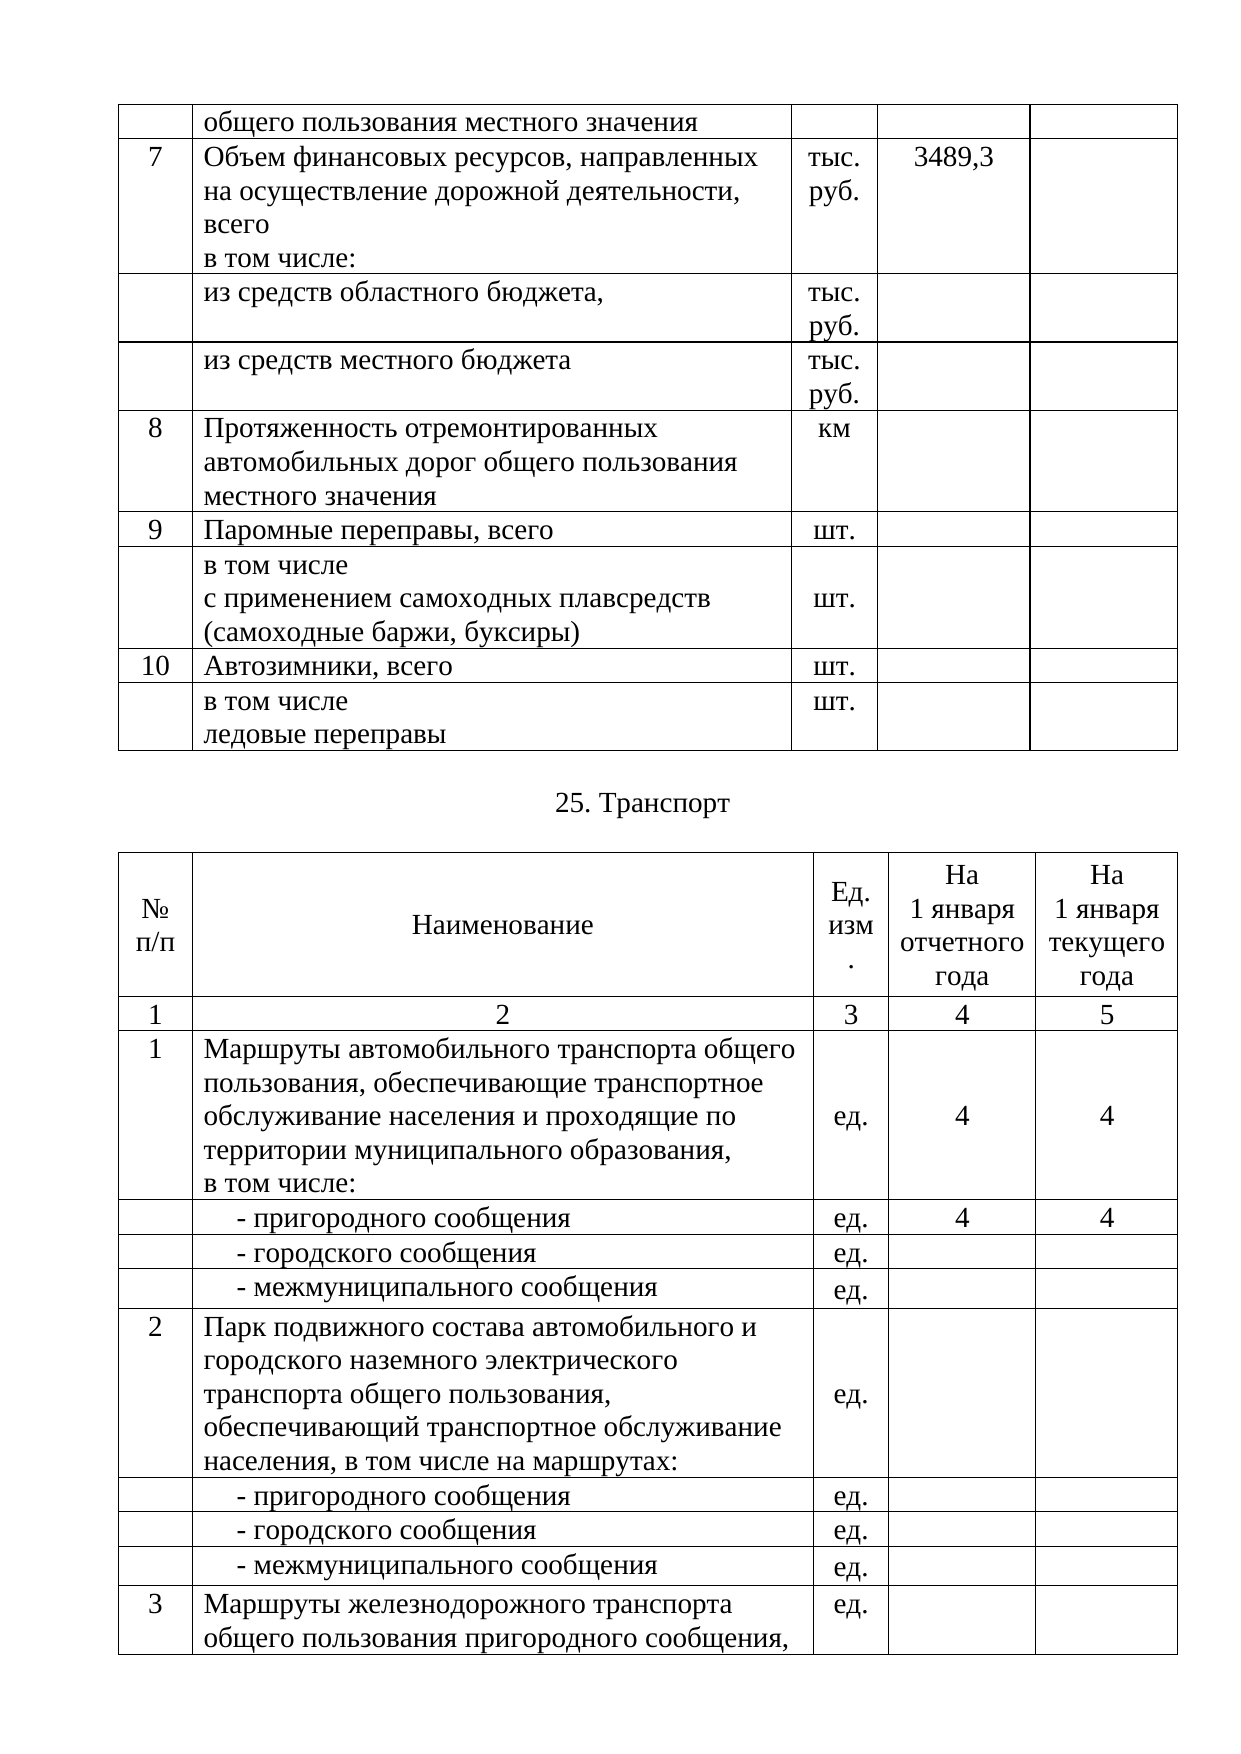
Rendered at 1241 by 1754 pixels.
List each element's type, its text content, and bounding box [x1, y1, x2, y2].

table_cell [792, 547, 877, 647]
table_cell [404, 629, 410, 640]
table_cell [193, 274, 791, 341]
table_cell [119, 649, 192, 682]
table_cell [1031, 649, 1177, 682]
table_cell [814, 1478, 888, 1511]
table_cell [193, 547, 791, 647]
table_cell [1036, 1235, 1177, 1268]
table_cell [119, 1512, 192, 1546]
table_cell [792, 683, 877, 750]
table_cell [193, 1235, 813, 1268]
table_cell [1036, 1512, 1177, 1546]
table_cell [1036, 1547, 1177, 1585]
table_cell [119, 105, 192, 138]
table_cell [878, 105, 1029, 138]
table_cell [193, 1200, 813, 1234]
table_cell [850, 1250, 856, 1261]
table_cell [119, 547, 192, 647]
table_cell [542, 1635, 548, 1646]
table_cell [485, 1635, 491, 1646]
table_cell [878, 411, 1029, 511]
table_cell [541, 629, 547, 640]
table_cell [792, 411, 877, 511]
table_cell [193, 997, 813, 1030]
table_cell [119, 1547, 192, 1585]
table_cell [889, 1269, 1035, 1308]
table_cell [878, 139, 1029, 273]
text 25. Транспорт [118, 785, 1167, 818]
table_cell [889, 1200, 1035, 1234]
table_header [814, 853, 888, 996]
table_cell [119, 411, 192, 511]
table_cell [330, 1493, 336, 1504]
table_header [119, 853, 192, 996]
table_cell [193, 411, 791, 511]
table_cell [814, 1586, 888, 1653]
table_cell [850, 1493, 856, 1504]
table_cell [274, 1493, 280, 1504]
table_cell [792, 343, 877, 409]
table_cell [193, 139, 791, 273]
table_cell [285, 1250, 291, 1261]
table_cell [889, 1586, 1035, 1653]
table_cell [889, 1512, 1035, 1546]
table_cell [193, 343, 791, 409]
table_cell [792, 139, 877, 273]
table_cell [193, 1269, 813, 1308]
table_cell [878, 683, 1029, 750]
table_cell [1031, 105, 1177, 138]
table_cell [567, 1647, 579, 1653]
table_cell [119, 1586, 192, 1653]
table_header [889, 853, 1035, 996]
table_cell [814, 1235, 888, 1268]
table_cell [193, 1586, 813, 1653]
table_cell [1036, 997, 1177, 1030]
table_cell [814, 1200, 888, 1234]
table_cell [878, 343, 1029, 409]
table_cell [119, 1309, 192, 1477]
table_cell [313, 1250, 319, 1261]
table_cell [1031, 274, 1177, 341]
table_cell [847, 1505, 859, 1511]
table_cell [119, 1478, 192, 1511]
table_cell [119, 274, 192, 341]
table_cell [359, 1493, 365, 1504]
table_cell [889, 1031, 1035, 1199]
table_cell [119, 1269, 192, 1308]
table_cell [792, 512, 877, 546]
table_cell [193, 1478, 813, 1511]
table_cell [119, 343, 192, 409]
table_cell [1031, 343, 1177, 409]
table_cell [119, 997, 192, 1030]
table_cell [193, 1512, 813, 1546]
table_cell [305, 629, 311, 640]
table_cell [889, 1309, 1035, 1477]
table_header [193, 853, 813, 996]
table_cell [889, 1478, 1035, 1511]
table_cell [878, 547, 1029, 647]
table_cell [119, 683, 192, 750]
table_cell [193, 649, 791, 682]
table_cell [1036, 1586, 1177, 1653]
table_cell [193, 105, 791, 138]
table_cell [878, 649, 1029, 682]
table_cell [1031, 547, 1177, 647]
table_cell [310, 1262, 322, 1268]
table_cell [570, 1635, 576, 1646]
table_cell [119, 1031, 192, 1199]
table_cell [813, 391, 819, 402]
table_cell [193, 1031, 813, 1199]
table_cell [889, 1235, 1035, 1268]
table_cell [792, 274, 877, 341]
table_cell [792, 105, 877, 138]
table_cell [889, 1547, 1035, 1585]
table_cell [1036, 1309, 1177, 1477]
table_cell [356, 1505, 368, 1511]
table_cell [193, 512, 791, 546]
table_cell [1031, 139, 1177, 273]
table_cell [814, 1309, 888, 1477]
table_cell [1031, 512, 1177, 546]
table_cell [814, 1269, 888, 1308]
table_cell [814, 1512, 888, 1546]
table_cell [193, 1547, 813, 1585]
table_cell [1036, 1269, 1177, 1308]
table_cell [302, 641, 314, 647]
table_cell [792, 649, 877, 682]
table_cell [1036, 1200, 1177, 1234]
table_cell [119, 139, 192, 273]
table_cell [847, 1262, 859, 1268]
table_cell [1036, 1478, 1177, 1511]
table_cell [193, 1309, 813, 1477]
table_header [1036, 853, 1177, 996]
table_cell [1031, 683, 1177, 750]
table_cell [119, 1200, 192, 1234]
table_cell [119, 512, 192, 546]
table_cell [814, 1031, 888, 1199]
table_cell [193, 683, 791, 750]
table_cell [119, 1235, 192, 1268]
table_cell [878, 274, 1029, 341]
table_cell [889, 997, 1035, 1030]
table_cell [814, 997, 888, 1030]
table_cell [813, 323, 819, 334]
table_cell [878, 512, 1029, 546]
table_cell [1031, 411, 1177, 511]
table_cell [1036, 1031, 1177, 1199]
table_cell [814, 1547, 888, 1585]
